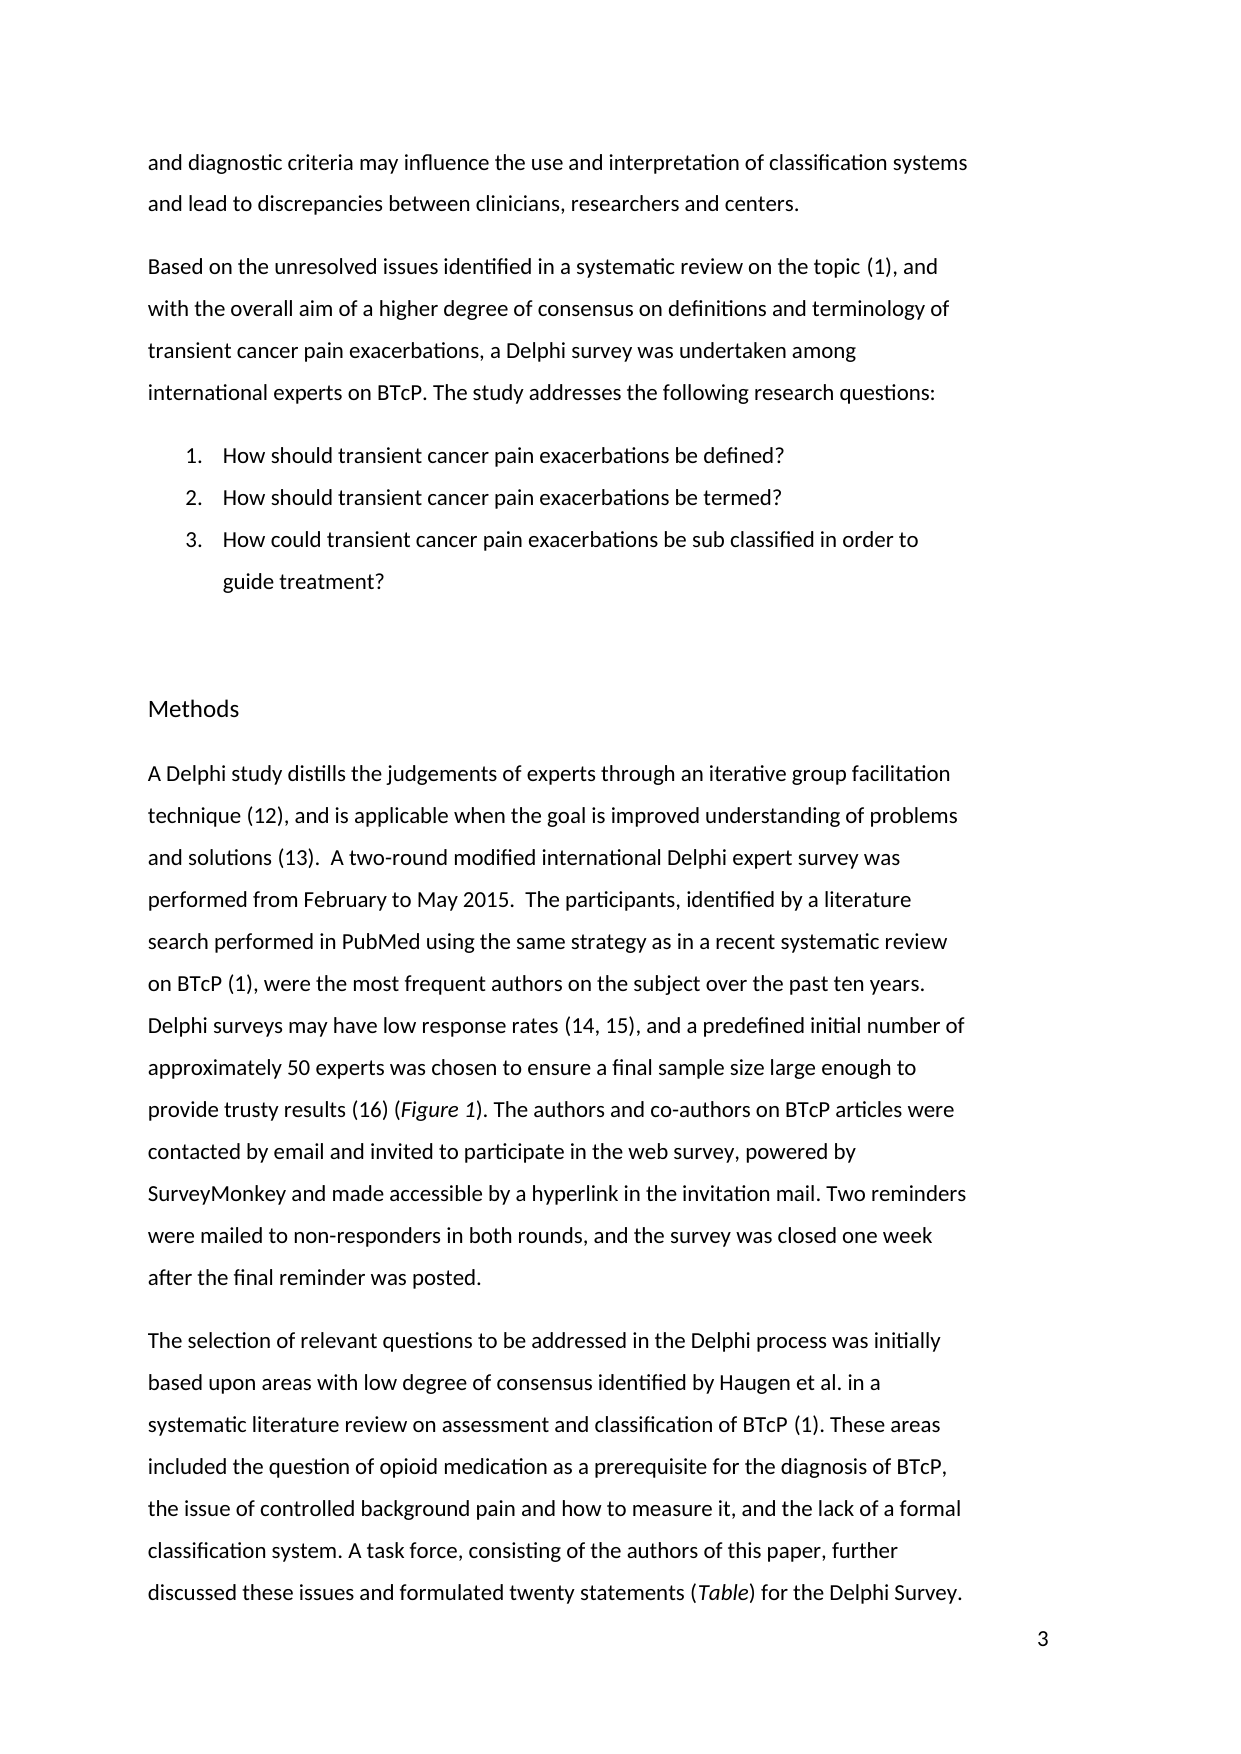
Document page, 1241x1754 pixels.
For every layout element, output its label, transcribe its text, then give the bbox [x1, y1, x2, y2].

text Based on the unresolved issues identified in a systematic review on the topic (1), and with the overall aim of a higher degree of consensus on definitions and terminology of transient cancer pain exacerbations, a Delphi survey was undertaken among international experts on BTcP. The study addresses the following research questions: [148, 252, 974, 406]
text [148, 148, 974, 218]
list How could transient cancer pain exacerbations be sub classified in order to guide treatment? [185, 525, 974, 595]
text Methods [148, 693, 974, 723]
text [148, 1326, 974, 1606]
text A Delphi study distills the judgements of experts through an iterative group facilitation technique (12), and is applicable when the goal is improved understanding of problems and solutions (13). A two-round modified international Delphi expert survey was performed from February to May 2015. The participants, identified by a literature search performed in PubMed using the same strategy as in a recent systematic review on BTcP (1), were the most frequent authors on the subject over the past ten years. Delphi surveys may have low response rates (14, 15), and a predefined initial number of approximately 50 experts was chosen to ensure a final sample size large enough to provide trusty results (16) (Figure 1). The authors and co-authors on BTcP articles were contacted by email and invited to participate in the web survey, powered by SurveyMonkey and made accessible by a hyperlink in the invitation mail. Two reminders were mailed to non-responders in both rounds, and the survey was closed one week after the final reminder was posted. [148, 759, 974, 1291]
list How should transient cancer pain exacerbations be defined? [185, 441, 974, 469]
list How should transient cancer pain exacerbations be termed? [185, 483, 974, 511]
